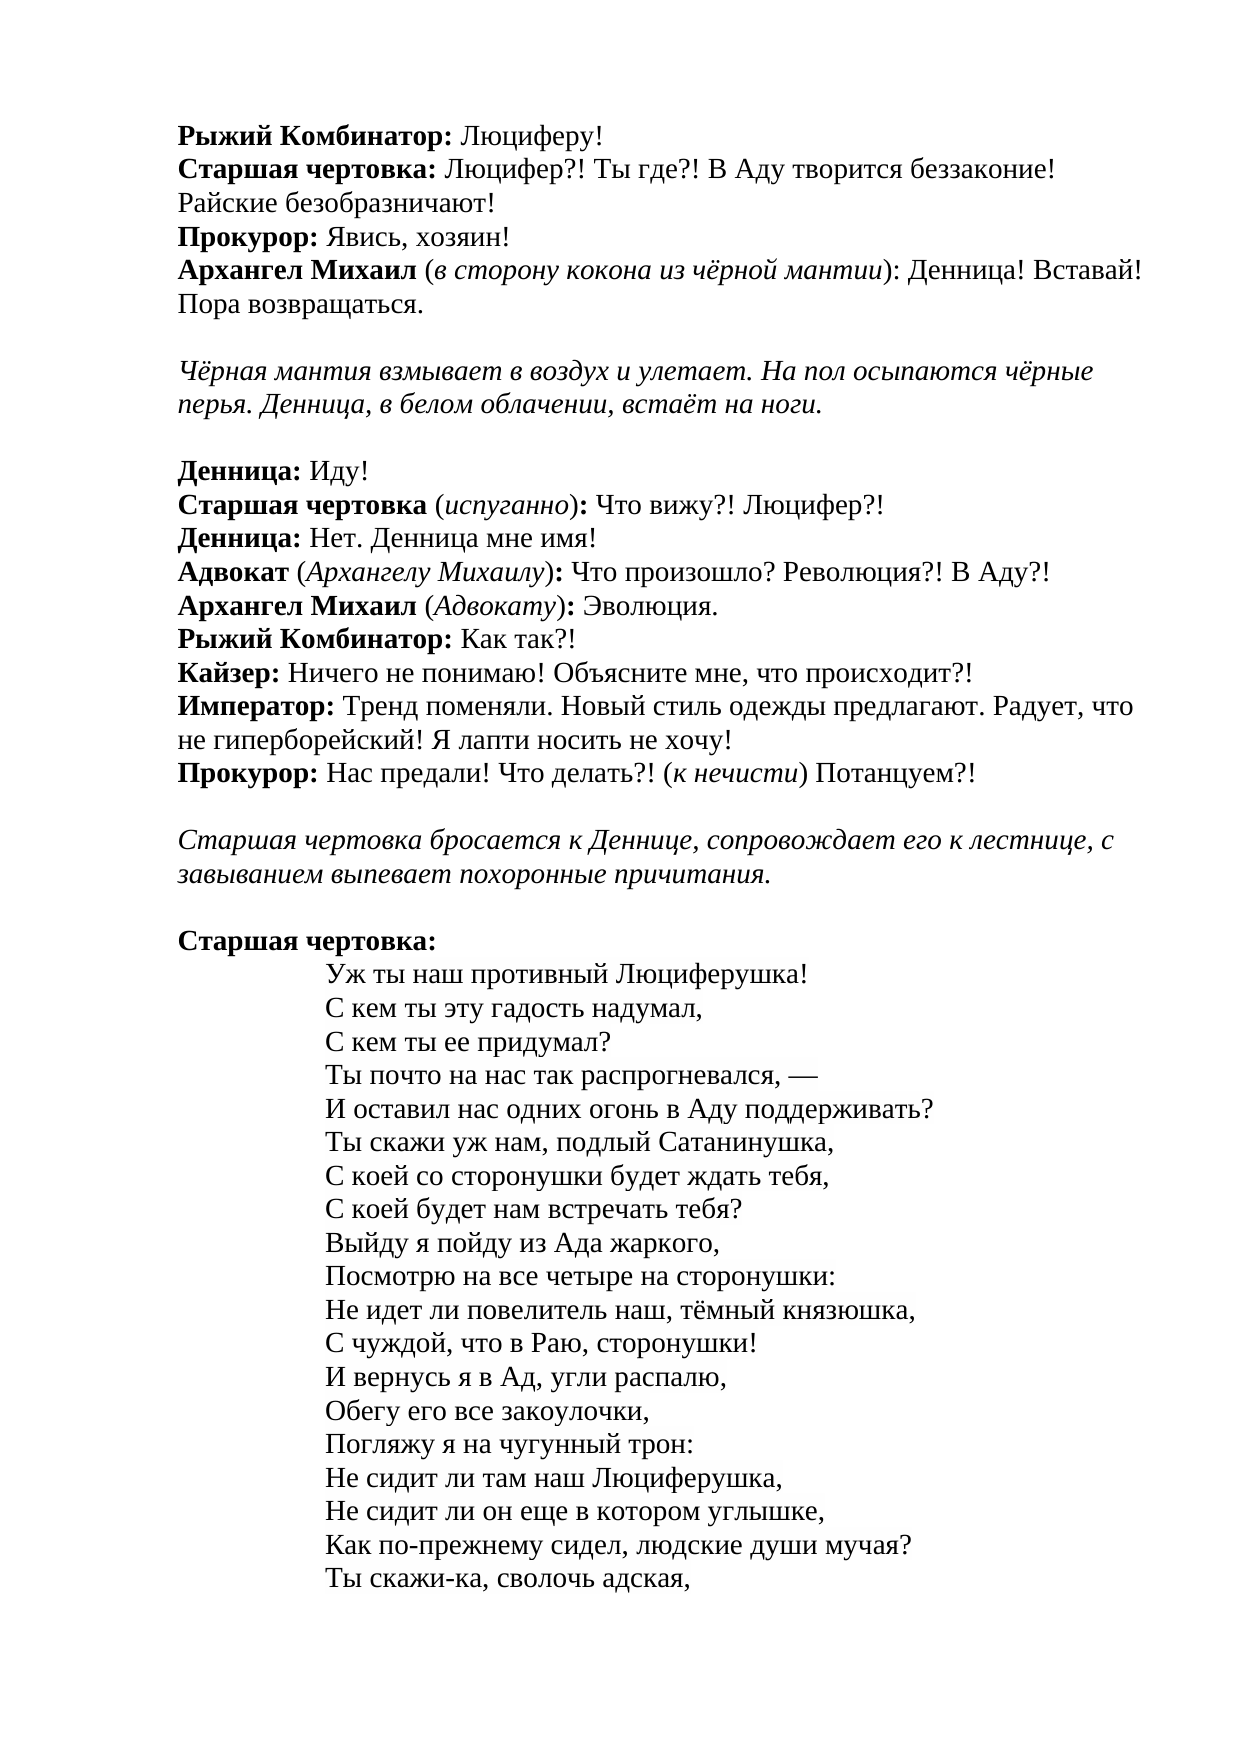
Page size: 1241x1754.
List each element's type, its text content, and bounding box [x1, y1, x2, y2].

text Император: Тренд поменяли. Новый стиль одежды предлагают. Радует, что не гиперборейский! Я лапти носить не хочу! [177, 688, 1152, 755]
text Прокурор: Явись, хозяин! [177, 219, 1152, 252]
text Денница: Иду! [177, 453, 1152, 487]
text Прокурор: Нас предали! Что делать?! (к нечисти) Потанцуем?! [177, 755, 1152, 789]
text Чёрная мантия взмывает в воздух и улетает. На пол осыпаются чёрные перья. Денница, в белом облачении, встаёт на ноги. [177, 353, 1152, 420]
text Старшая чертовка: [177, 923, 1152, 957]
text Кайзер: Ничего не понимаю! Объясните мне, что происходит?! [177, 655, 1152, 688]
text Денница: Нет. Денница мне имя! [177, 521, 1152, 554]
text Старшая чертовка: Люцифер?! Ты где?! В Аду творится беззаконие! Райские безобразничают! [177, 152, 1152, 219]
text Адвокат (Архангелу Михаилу): Что произошло? Революция?! В Аду?! [177, 554, 1152, 588]
text Рыжий Комбинатор: Как так?! [177, 621, 1152, 655]
text Архангел Михаил (Адвокату): Эволюция. [177, 588, 1152, 621]
text Старшая чертовка бросается к Деннице, сопровождает его к лестнице, с завыванием выпевает похоронные причитания. [177, 822, 1152, 889]
text Архангел Михаил (в сторону кокона из чёрной мантии): Денница! Вставай! Пора возвращаться. [177, 252, 1152, 319]
text Старшая чертовка (испуганно): Что вижу?! Люцифер?! [177, 487, 1152, 521]
text Рыжий Комбинатор: Люциферу! [177, 118, 1152, 152]
